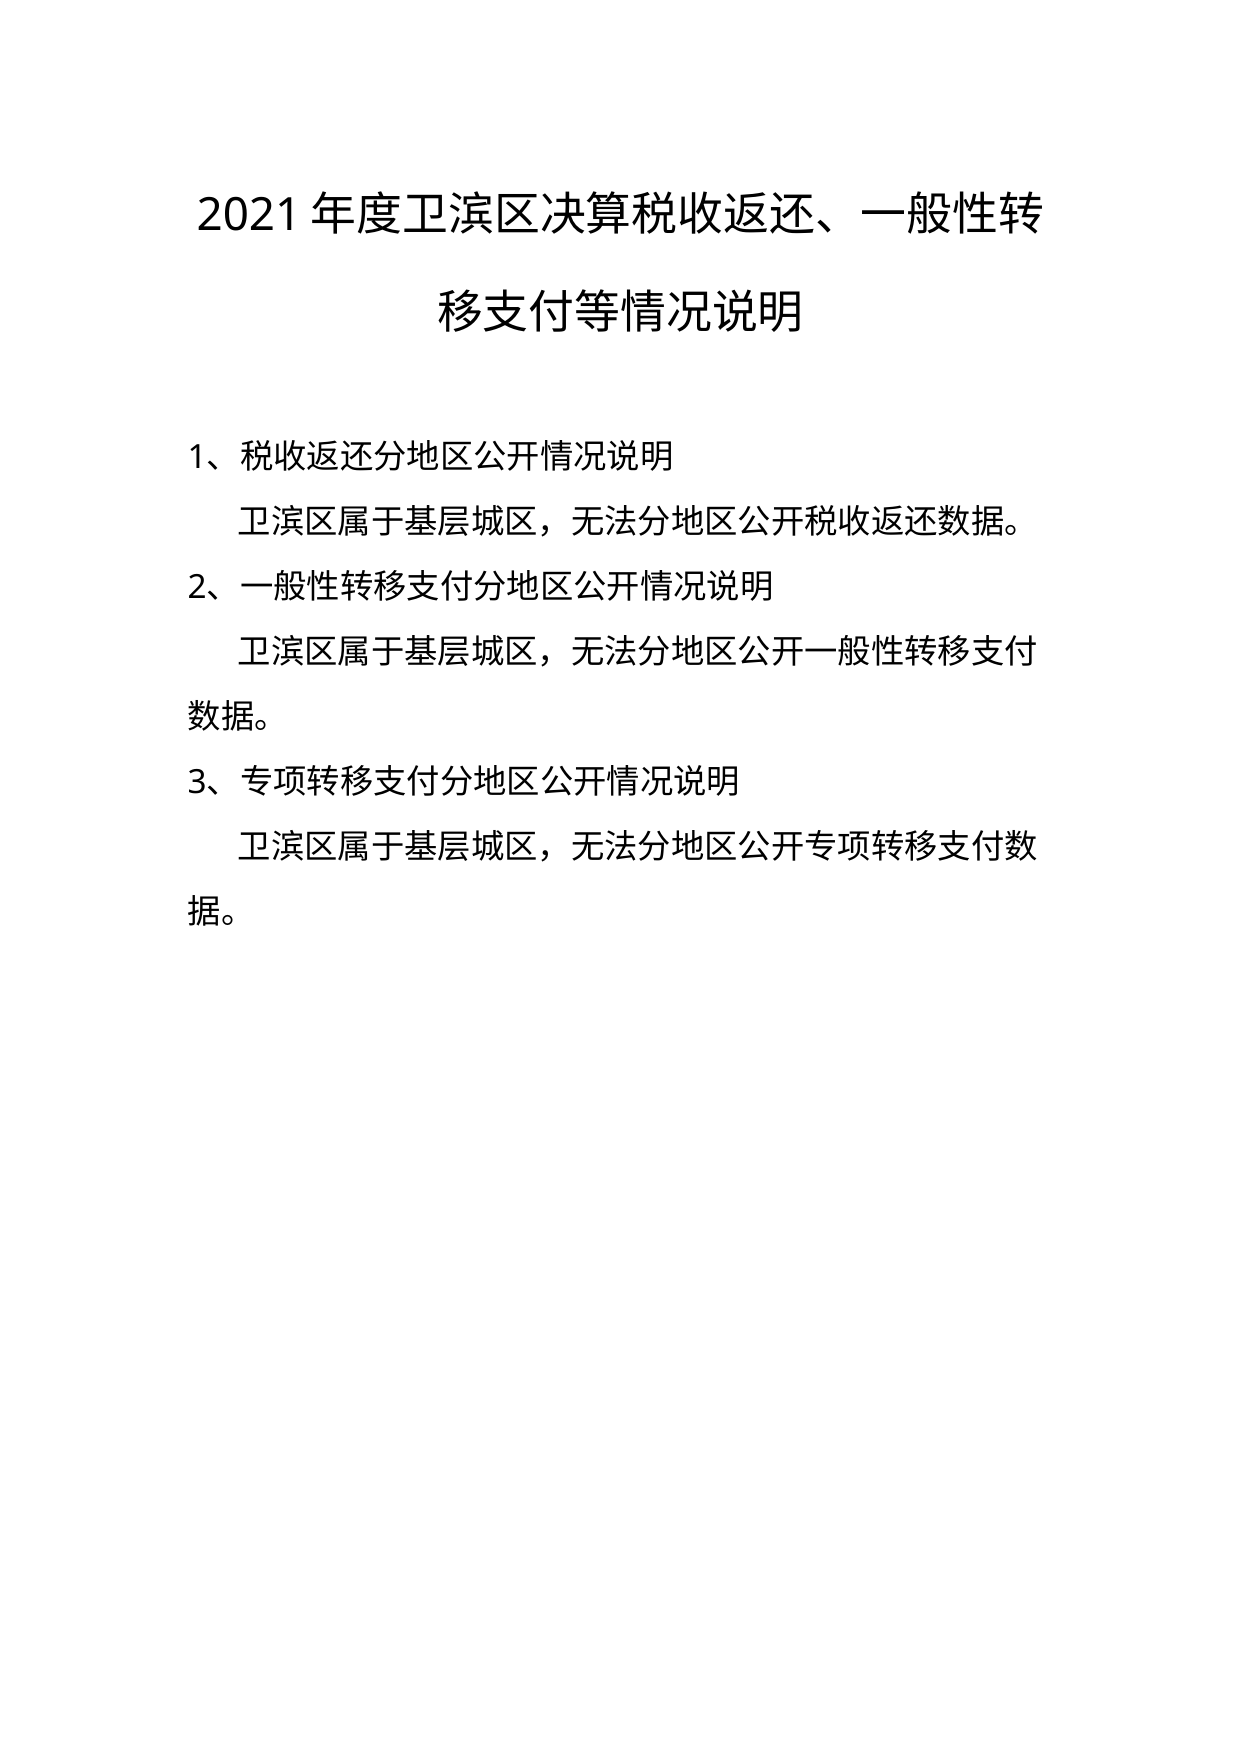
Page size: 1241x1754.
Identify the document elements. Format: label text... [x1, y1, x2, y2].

text 2021年度卫滨区决算税收返还、一般性转移支付等情况说明 [187, 162, 1053, 357]
text 卫滨区属于基层城区，无法分地区公开专项转移支付数据。 [187, 812, 1053, 942]
text 3、专项转移支付分地区公开情况说明 [187, 747, 1053, 812]
text 1、税收返还分地区公开情况说明 [187, 422, 1053, 487]
text 卫滨区属于基层城区，无法分地区公开税收返还数据。 [187, 487, 1053, 552]
text 卫滨区属于基层城区，无法分地区公开一般性转移支付数据。 [187, 617, 1053, 747]
text 2、一般性转移支付分地区公开情况说明 [187, 552, 1053, 617]
